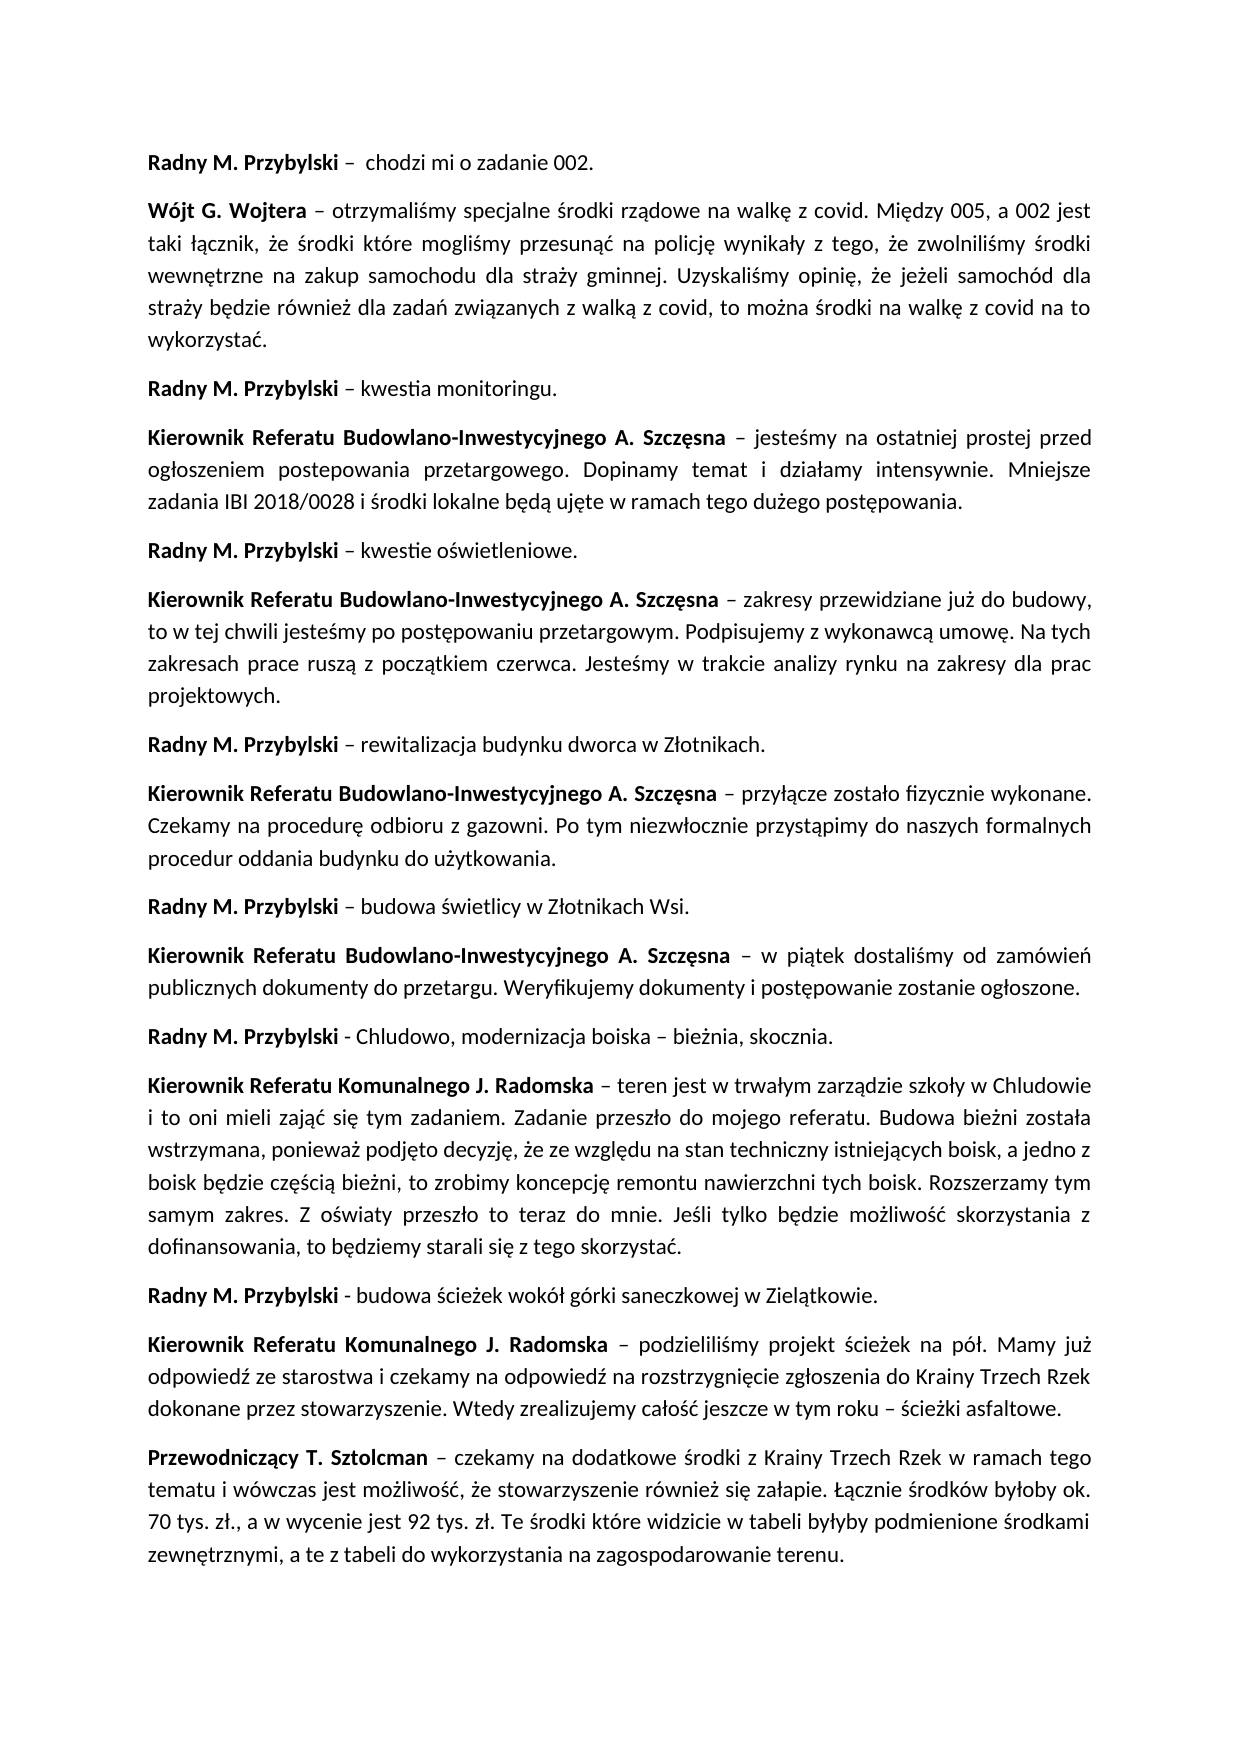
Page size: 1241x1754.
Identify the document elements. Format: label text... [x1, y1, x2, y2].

text Przewodniczący T. Sztolcman – czekamy na dodatkowe środki z Krainy Trzech Rzek w ramach tego tematu i wówczas jest możliwość, że stowarzyszenie również się załapie. Łącznie środków byłoby ok. 70 tys. zł., a w wycenie jest 92 tys. zł. Te środki które widzicie w tabeli byłyby podmienione środkami zewnętrznymi, a te z tabeli do wykorzystania na zagospodarowanie terenu. [148, 1443, 1093, 1568]
text Radny M. Przybylski - budowa ścieżek wokół górki saneczkowej w Zielątkowie. [148, 1281, 1093, 1309]
text Kierownik Referatu Komunalnego J. Radomska – teren jest w trwałym zarządzie szkoły w Chludowie i to oni mieli zająć się tym zadaniem. Zadanie przeszło do mojego referatu. Budowa bieżni została wstrzymana, ponieważ podjęto decyzję, że ze względu na stan techniczny istniejących boisk, a jedno z boisk będzie częścią bieżni, to zrobimy koncepcję remontu nawierzchni tych boisk. Rozszerzamy tym samym zakres. Z oświaty przeszło to teraz do mnie. Jeśli tylko będzie możliwość skorzystania z dofinansowania, to będziemy starali się z tego skorzystać. [148, 1071, 1093, 1260]
text Kierownik Referatu Budowlano-Inwestycyjnego A. Szczęsna – w piątek dostaliśmy od zamówień publicznych dokumenty do przetargu. Weryfikujemy dokumenty i postępowanie zostanie ogłoszone. [148, 941, 1093, 1002]
text Radny M. Przybylski - Chludowo, modernizacja boiska – bieżnia, skocznia. [148, 1022, 1093, 1050]
text Kierownik Referatu Budowlano-Inwestycyjnego A. Szczęsna – zakresy przewidziane już do budowy, to w tej chwili jesteśmy po postępowaniu przetargowym. Podpisujemy z wykonawcą umowę. Na tych zakresach prace ruszą z początkiem czerwca. Jesteśmy w trakcie analizy rynku na zakresy dla prac projektowych. [148, 585, 1093, 709]
text Radny M. Przybylski – budowa świetlicy w Złotnikach Wsi. [148, 892, 1093, 921]
text Radny M. Przybylski – kwestia monitoringu. [148, 374, 1093, 402]
text Kierownik Referatu Budowlano-Inwestycyjnego A. Szczęsna – jesteśmy na ostatniej prostej przed ogłoszeniem postepowania przetargowego. Dopinamy temat i działamy intensywnie. Mniejsze zadania IBI 2018/0028 i środki lokalne będą ujęte w ramach tego dużego postępowania. [148, 423, 1093, 515]
text Kierownik Referatu Budowlano-Inwestycyjnego A. Szczęsna – przyłącze zostało fizycznie wykonane. Czekamy na procedurę odbioru z gazowni. Po tym niezwłocznie przystąpimy do naszych formalnych procedur oddania budynku do użytkowania. [148, 779, 1093, 872]
text Radny M. Przybylski – rewitalizacja budynku dworca w Złotnikach. [148, 730, 1093, 758]
text Wójt G. Wojtera – otrzymaliśmy specjalne środki rządowe na walkę z covid. Między 005, a 002 jest taki łącznik, że środki które mogliśmy przesunąć na policję wynikały z tego, że zwolniliśmy środki wewnętrzne na zakup samochodu dla straży gminnej. Uzyskaliśmy opinię, że jeżeli samochód dla straży będzie również dla zadań związanych z walką z covid, to można środki na walkę z covid na to wykorzystać. [148, 196, 1093, 353]
text Kierownik Referatu Komunalnego J. Radomska – podzieliliśmy projekt ścieżek na pół. Mamy już odpowiedź ze starostwa i czekamy na odpowiedź na rozstrzygnięcie zgłoszenia do Krainy Trzech Rzek dokonane przez stowarzyszenie. Wtedy zrealizujemy całość jeszcze w tym roku – ścieżki asfaltowe. [148, 1330, 1093, 1422]
text Radny M. Przybylski – kwestie oświetleniowe. [148, 536, 1093, 564]
text Radny M. Przybylski – chodzi mi o zadanie 002. [148, 148, 1093, 176]
